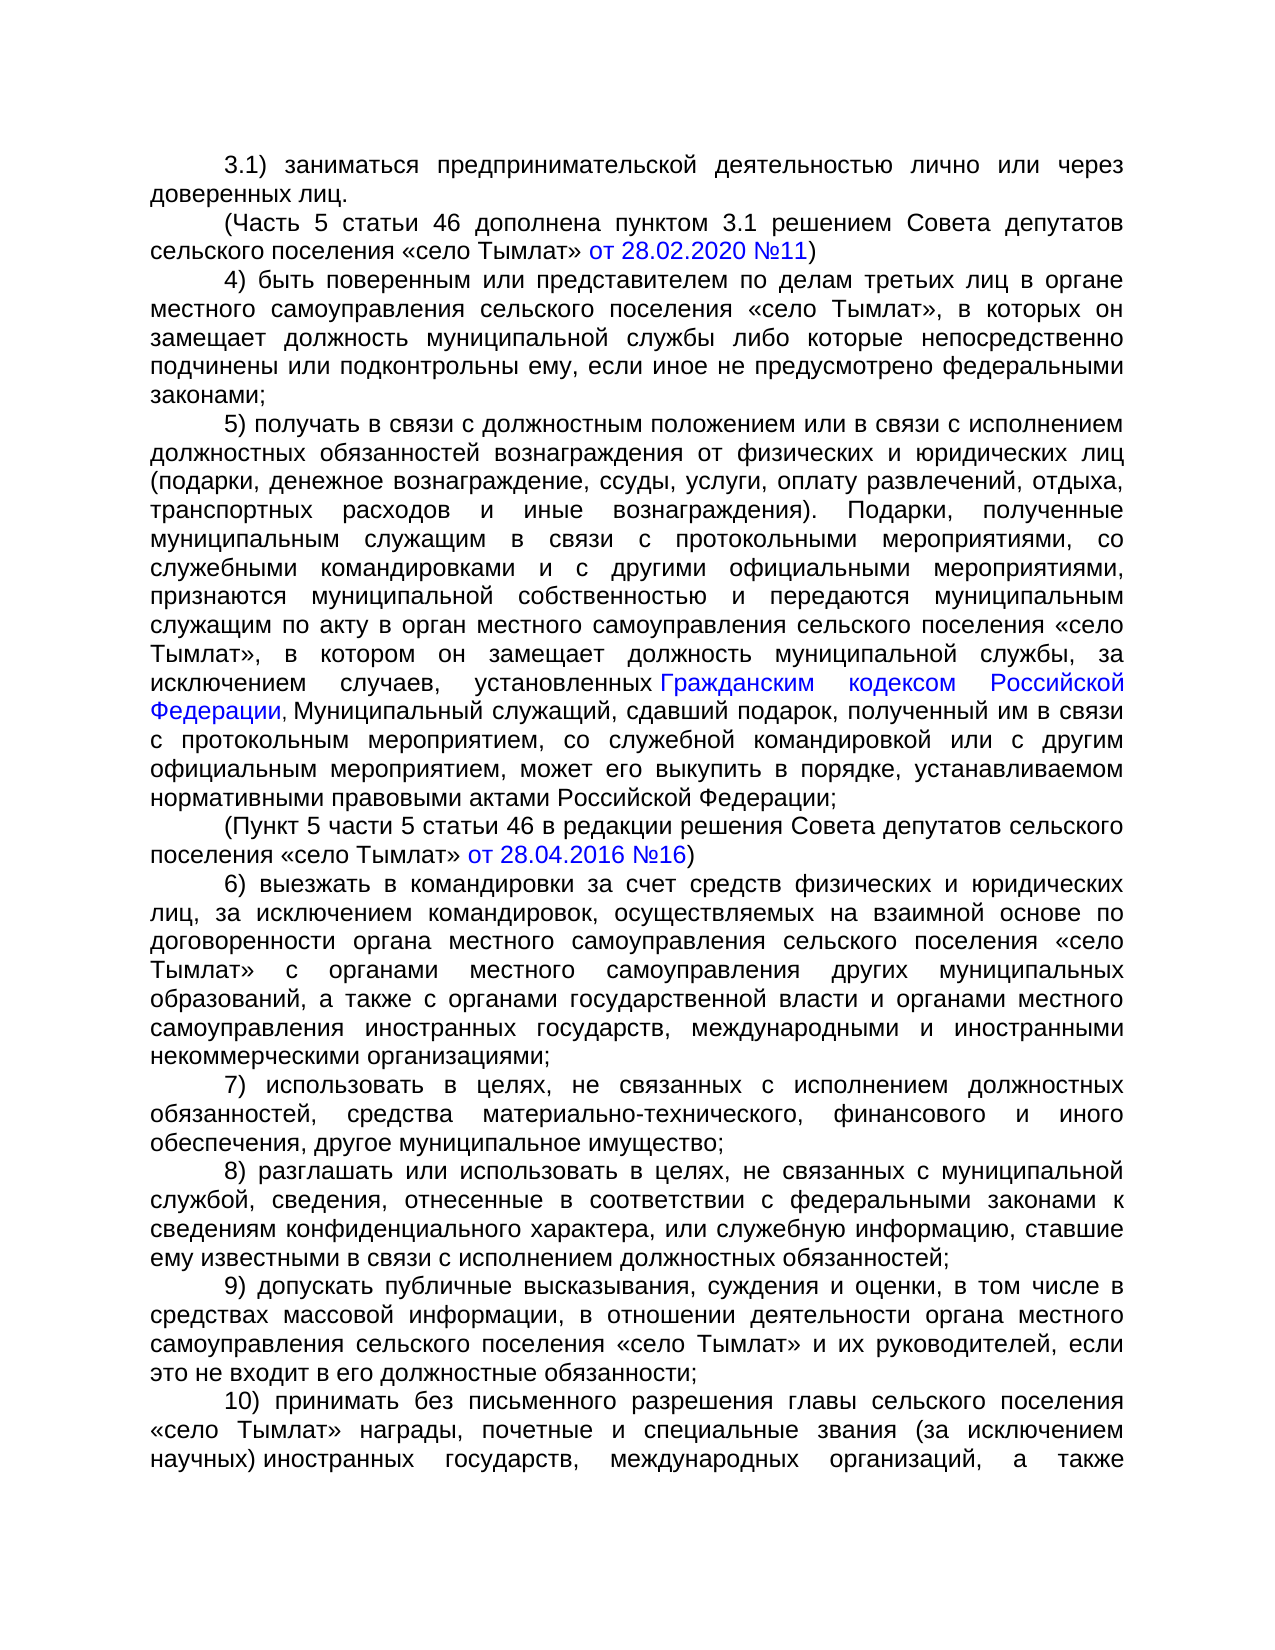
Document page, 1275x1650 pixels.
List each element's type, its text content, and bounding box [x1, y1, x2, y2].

text 5) получать в связи с должностным положением или в связи с исполнением должностных обязанностей вознаграждения от физических и юридических лиц (подарки, денежное вознаграждение, ссуды, услуги, оплату развлечений, отдыха, транспортных расходов и иные вознаграждения). Подарки, полученные муниципальным служащим в связи с протокольными мероприятиями, со служебными командировками и с другими официальными мероприятиями, признаются муниципальной собственностью и передаются муниципальным служащим по акту в орган местного самоуправления сельского поселения «село Тымлат», в котором он замещает должность муниципальной службы, за исключением случаев, установленных Гражданским кодексом Российской Федерации, Муниципальный служащий, сдавший подарок, полученный им в связи с протокольным мероприятием, со служебной командировкой или с другим официальным мероприятием, может его выкупить в порядке, устанавливаемом нормативными правовыми актами Российской Федерации; [150, 409, 1125, 811]
text 9) допускать публичные высказывания, суждения и оценки, в том числе в средствах массовой информации, в отношении деятельности органа местного самоуправления сельского поселения «село Тымлат» и их руководителей, если это не входит в его должностные обязанности; [150, 1271, 1125, 1386]
text (Пункт 5 части 5 статьи 46 в редакции решения Совета депутатов сельского поселения «село Тымлат» от 28.04.2016 №16) [150, 811, 1125, 869]
text 6) выезжать в командировки за счет средств физических и юридических лиц, за исключением командировок, осуществляемых на взаимной основе по договоренности органа местного самоуправления сельского поселения «село Тымлат» с органами местного самоуправления других муниципальных образований, а также с органами государственной власти и органами местного самоуправления иностранных государств, международными и иностранными некоммерческими организациями; [150, 869, 1125, 1070]
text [150, 1386, 1125, 1472]
text 4) быть поверенным или представителем по делам третьих лиц в органе местного самоуправления сельского поселения «село Тымлат», в которых он замещает должность муниципальной службы либо которые непосредственно подчинены или подконтрольны ему, если иное не предусмотрено федеральными законами; [150, 265, 1125, 409]
text 8) разглашать или использовать в целях, не связанных с муниципальной службой, сведения, отнесенные в соответствии с федеральными законами к сведениям конфиденциального характера, или служебную информацию, ставшие ему известными в связи с исполнением должностных обязанностей; [150, 1156, 1125, 1271]
text 7) использовать в целях, не связанных с исполнением должностных обязанностей, средства материально-технического, финансового и иного обеспечения, другое муниципальное имущество; [150, 1070, 1125, 1156]
text 3.1) заниматься предпринимательской деятельностью лично или через доверенных лиц. [150, 150, 1125, 207]
text (Часть 5 статьи 46 дополнена пунктом 3.1 решением Совета депутатов сельского поселения «село Тымлат» от 28.02.2020 №11) [150, 207, 1125, 265]
